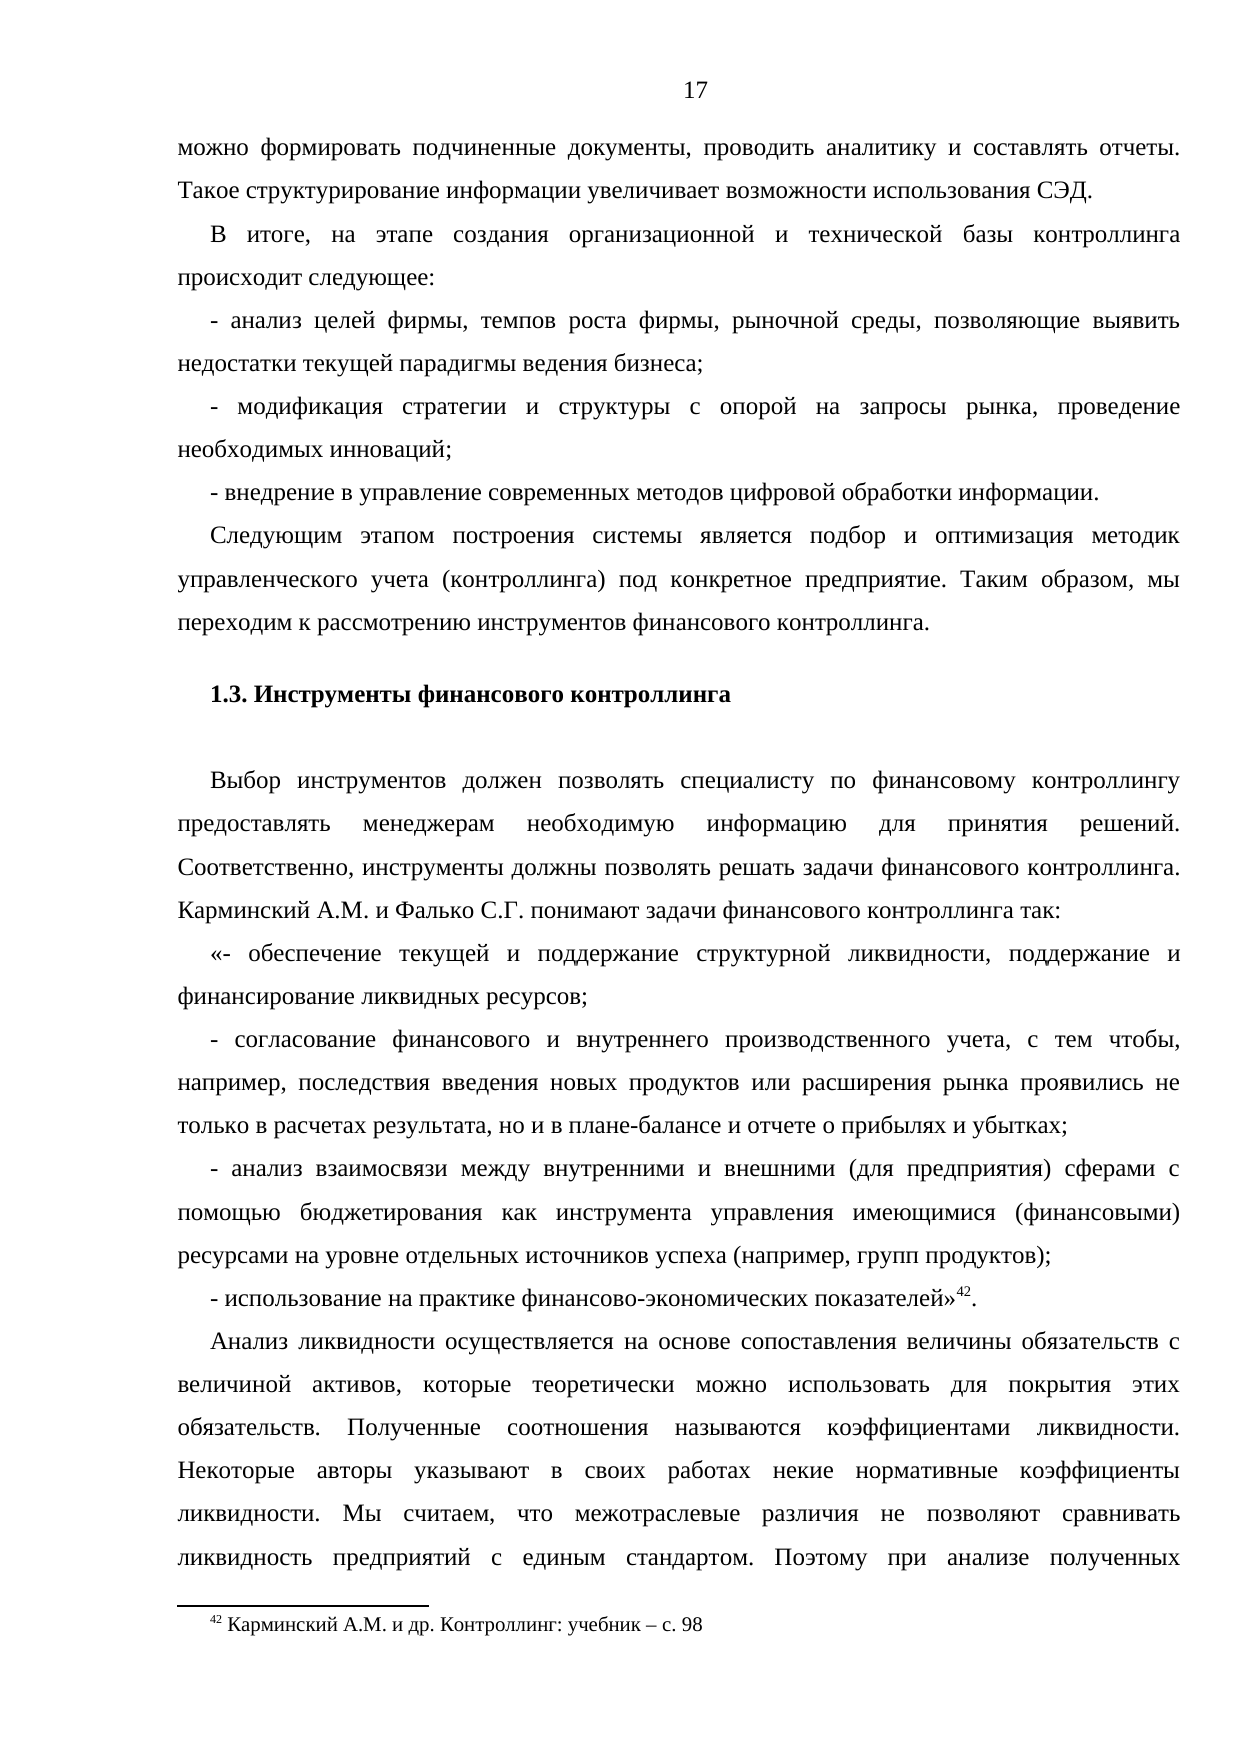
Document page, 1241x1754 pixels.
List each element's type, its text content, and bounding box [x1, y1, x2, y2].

text - модификация стратегии и структуры с опорой на запросы рынка, проведение необходимых инноваций; [177, 391, 1181, 463]
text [177, 1326, 1181, 1570]
text - согласование финансового и внутреннего производственного учета, с тем чтобы, например, последствия введения новых продуктов или расширения рынка проявились не только в расчетах результата, но и в плане-балансе и отчете о прибылях и убытках; [177, 1024, 1181, 1139]
text - внедрение в управление современных методов цифровой обработки информации. [177, 477, 1181, 506]
text Выбор инструментов должен позволять специалисту по финансовому контроллингу предоставлять менеджерам необходимую информацию для принятия решений. Соответственно, инструменты должны позволять решать задачи финансового контроллинга. Карминский А.М. и Фалько С.Г. понимают задачи финансового контроллинга так: [177, 765, 1181, 923]
text «- обеспечение текущей и поддержание структурной ликвидности, поддержание и финансирование ликвидных ресурсов; [177, 938, 1181, 1010]
text В итоге, на этапе создания организационной и технической базы контроллинга происходит следующее: [177, 219, 1181, 291]
text - использование на практике финансово-экономических показателей». [177, 1283, 1181, 1312]
text - анализ целей фирмы, темпов роста фирмы, рыночной среды, позволяющие выявить недостатки текущей парадигмы ведения бизнеса; [177, 305, 1181, 377]
text - анализ взаимосвязи между внутренними и внешними (для предприятия) сферами с помощью бюджетирования как инструмента управления имеющимися (финансовыми) ресурсами на уровне отдельных источников успеха (например, групп продуктов); [177, 1153, 1181, 1268]
subtitle 1.3. Инструменты финансового контроллинга [177, 679, 1181, 708]
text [177, 132, 1181, 204]
text Следующим этапом построения системы является подбор и оптимизация методик управленческого учета (контроллинга) под конкретное предприятие. Таким образом, мы переходим к рассмотрению инструментов финансового контроллинга. [177, 521, 1181, 636]
